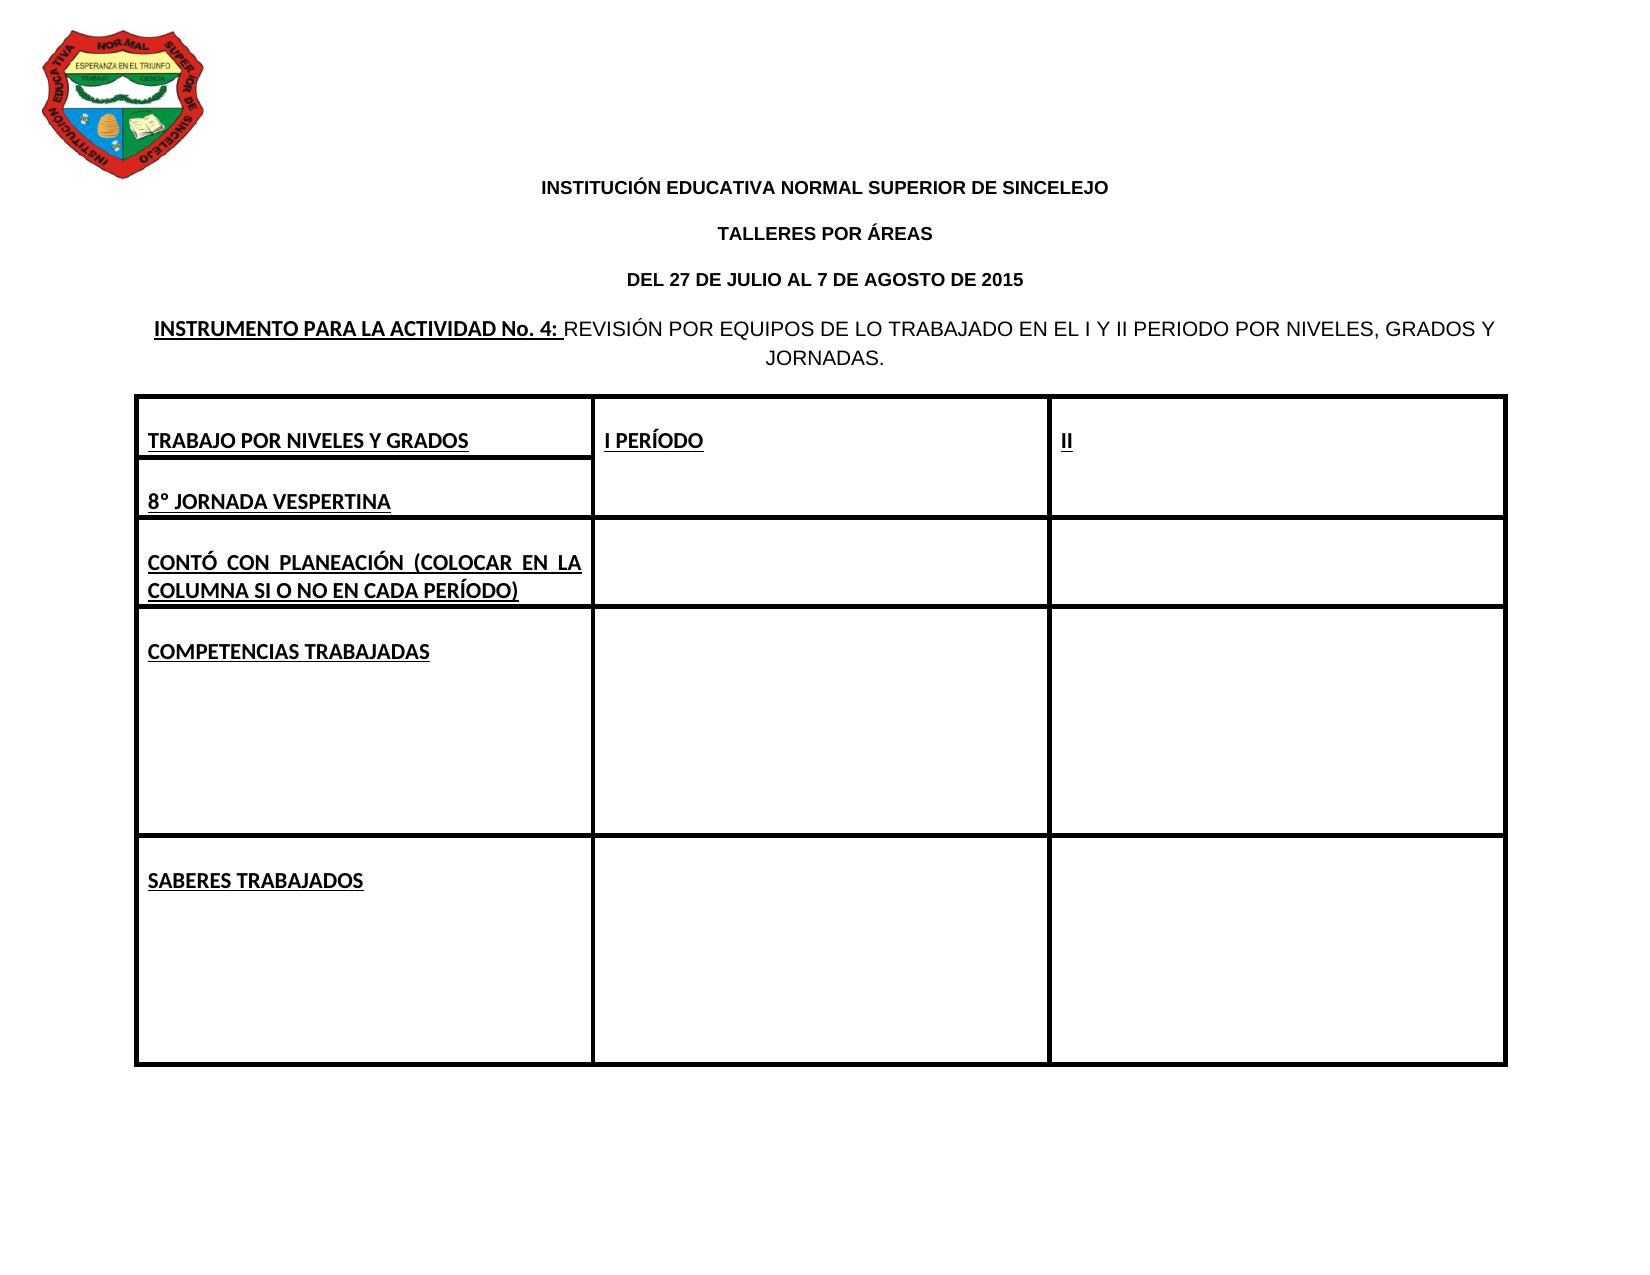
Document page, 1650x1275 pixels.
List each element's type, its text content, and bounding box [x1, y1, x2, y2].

table_cell [1052, 609, 1503, 833]
table_cell [595, 609, 1047, 833]
text DEL 27 DE JULIO AL 7 DE AGOSTO DE 2015 [148, 268, 1502, 290]
table_cell [595, 520, 1047, 604]
table_cell SABERES TRABAJADOS [139, 838, 591, 1062]
table_cell [1052, 520, 1503, 604]
text TALLERES POR ÁREAS [148, 223, 1502, 244]
text INSTRUMENTO PARA LA ACTIVIDAD No. 4: REVISIÓN POR EQUIPOS DE LO TRABAJADO EN EL I Y II PERIODO POR NIVELES, GRADOS Y JORNADAS. [148, 314, 1502, 369]
table_cell COMPETENCIAS TRABAJADAS [139, 609, 591, 833]
text INSTITUCIÓN EDUCATIVA NORMAL SUPERIOR DE SINCELEJO [148, 177, 1502, 199]
table_cell [1052, 838, 1503, 1062]
table_header TRABAJO POR NIVELES Y GRADOS [139, 399, 591, 455]
picture [41, 30, 204, 179]
table_cell CONTÓ CON PLANEACIÓN (COLOCAR EN LA COLUMNA SI O NO EN CADA PERÍODO) [139, 520, 591, 604]
table_header II [1052, 399, 1503, 515]
table_header I PERÍODO [595, 399, 1047, 515]
table_cell 8º JORNADA VESPERTINA [139, 460, 591, 515]
table_cell [595, 838, 1047, 1062]
